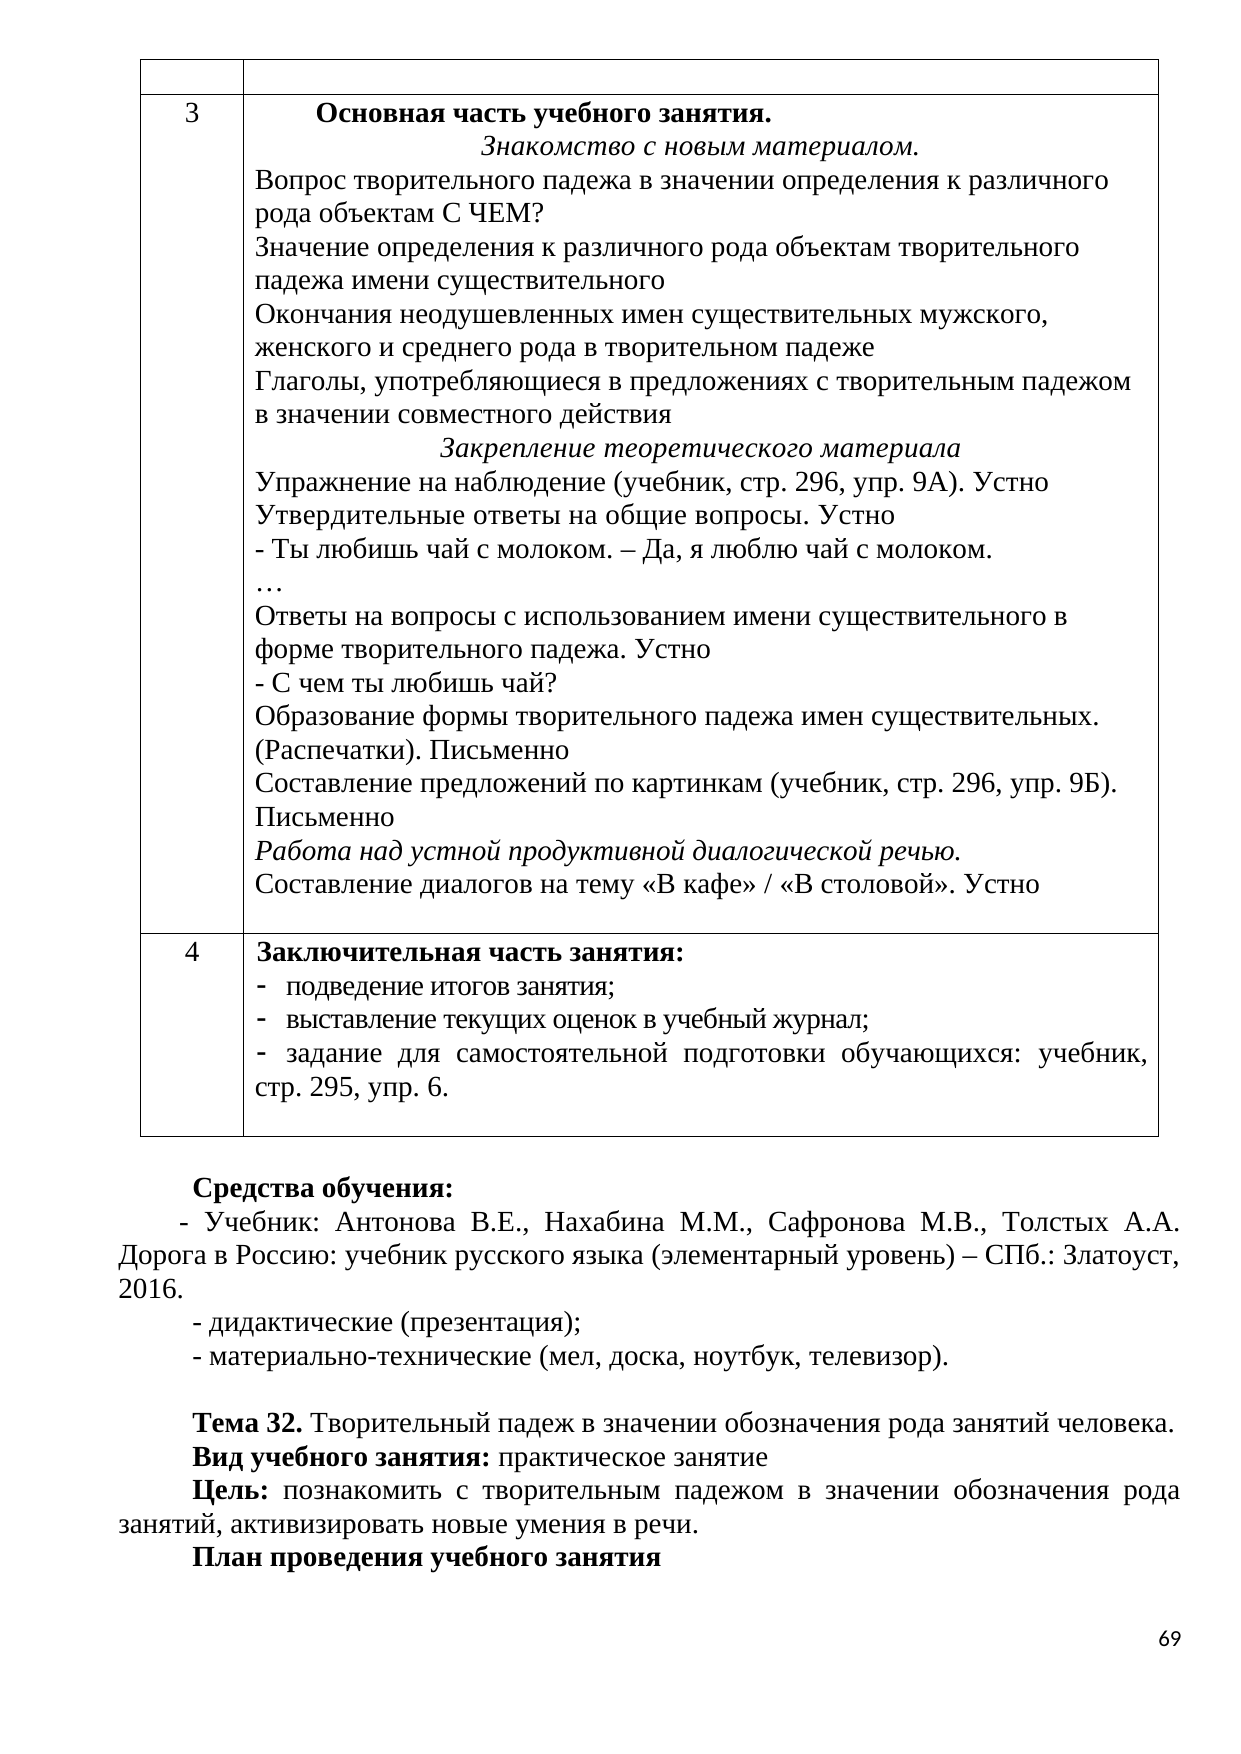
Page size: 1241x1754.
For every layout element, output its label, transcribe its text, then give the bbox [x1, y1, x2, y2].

list - Учебник: Антонова В.Е., Нахабина М.М., Сафронова М.В., Толстых А.А. Дорога в Россию: учебник русского языка (элементарный уровень) – СПб.: Златоуст, 2016. [118, 1204, 1181, 1304]
table_cell 2 [141, 60, 243, 94]
text Средства обучения: [118, 1170, 1181, 1204]
text План проведения учебного занятия [118, 1539, 1181, 1573]
table_cell Основная часть учебного занятия. Знакомство с новым материалом. Вопрос творительного падежа в значении определения к различного рода объектам С ЧЕМ? Значение определения к различного рода объектам творительного падежа имени существительного Окончания неодушевленных имен существительных мужского, женского и среднего рода в творительном падеже Глаголы, употребляющиеся в предложениях с творительным падежом в значении совместного действия Закрепление теоретического материала Упражнение на наблюдение (учебник, стр. 296, упр. 9А). Устно Утвердительные ответы на общие вопросы. Устно - Ты любишь чай с молоком. – Да, я люблю чай с молоком. … Ответы на вопросы с использованием имени существительного в форме творительного падежа. Устно - С чем ты любишь чай? Образование формы творительного падежа имен существительных. (Распечатки). Письменно Составление предложений по картинкам (учебник, стр. 296, упр. 9Б). Письменно Работа над устной продуктивной диалогической речью. Составление диалогов на тему «В кафе» / «В столовой». Устно [244, 95, 1158, 933]
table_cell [244, 60, 1158, 94]
text Тема 32. Творительный падеж в значении обозначения рода занятий человека. [118, 1405, 1181, 1439]
table_cell 3 [141, 95, 243, 933]
text Цель: познакомить с творительным падежом в значении обозначения рода занятий, активизировать новые умения в речи. [118, 1472, 1181, 1539]
text - материально-технические (мел, доска, ноутбук, телевизор). [118, 1338, 1181, 1372]
text Вид учебного занятия: практическое занятие [118, 1439, 1181, 1472]
text - дидактические (презентация); [118, 1304, 1181, 1338]
table_cell 4 [141, 934, 243, 1136]
table_cell Заключительная часть занятия: подведение итогов занятия; выставление текущих оценок в учебный журнал; задание для самостоятельной подготовки обучающихся: учебник, стр. 295, упр. 6. [244, 934, 1158, 1136]
